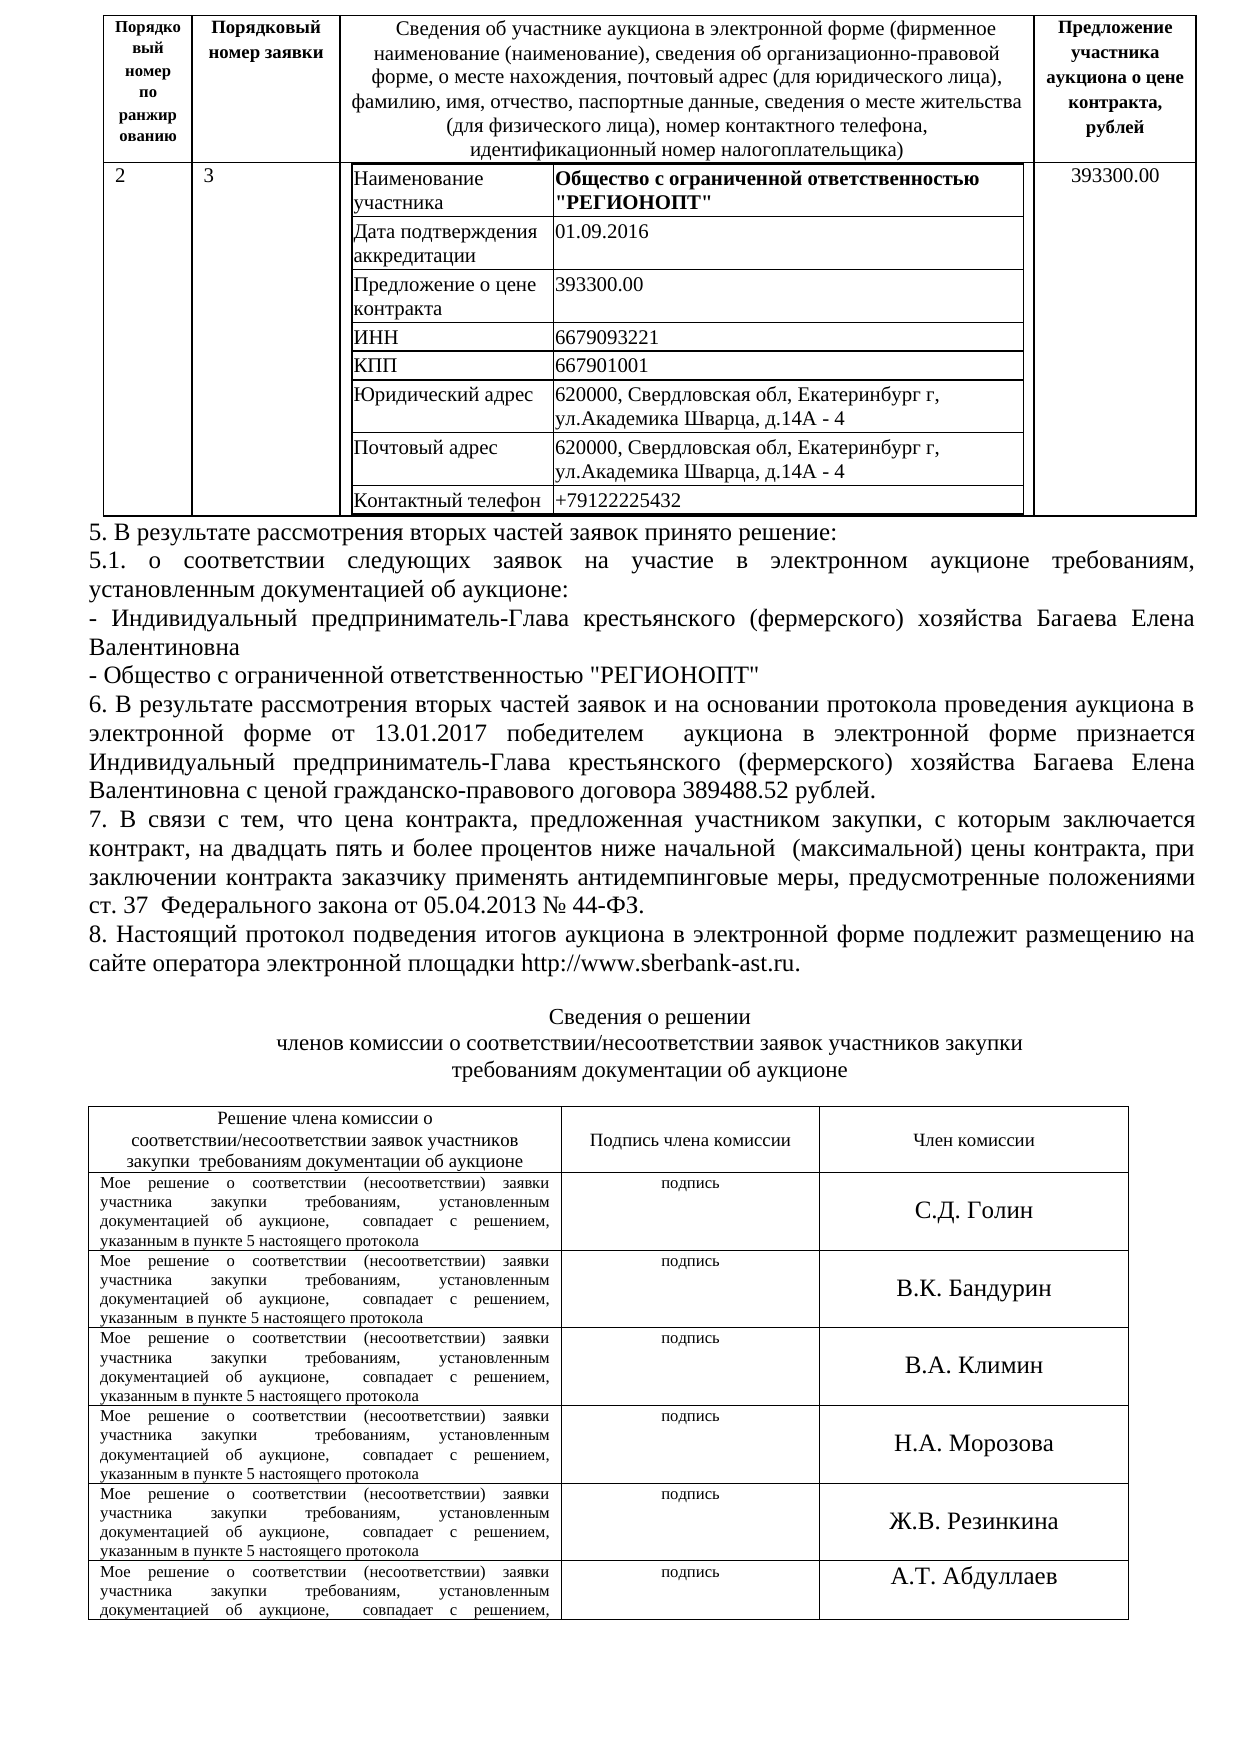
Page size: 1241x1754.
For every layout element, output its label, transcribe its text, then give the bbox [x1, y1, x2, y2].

table_cell [353, 486, 553, 513]
table_cell [353, 381, 553, 432]
table_cell А.Т. Абдуллаев [820, 1561, 1128, 1619]
table_header Подпись члена комиссии [562, 1107, 819, 1172]
table_cell 3 [193, 163, 339, 515]
table_cell 393300.00 [1035, 163, 1195, 515]
text - Индивидуальный предприниматель-Глава крестьянского (фермерского) хозяйства Багаева Елена Валентиновна [89, 603, 1196, 660]
table_header Решение члена комиссии о соответствии/несоответствии заявок участников закупки требованиям документации об аукционе [89, 1107, 561, 1172]
table_cell [554, 352, 1023, 379]
table_cell В.А. Климин [820, 1328, 1128, 1405]
table_cell [554, 433, 1023, 485]
text 5.1. о соответствии следующих заявок на участие в электронном аукционе требованиям, установленным документацией об аукционе: [89, 545, 1196, 603]
table_cell подпись [562, 1328, 819, 1405]
table_cell подпись [562, 1173, 819, 1249]
table_header Порядковый номер по ранжированию [104, 16, 191, 161]
table_cell [554, 270, 1023, 322]
table_header Предложение участника аукциона о цене контракта, рублей [1035, 16, 1195, 161]
table_header Сведения об участнике аукциона в электронной форме (фирменное наименование (наименование), сведения об организационно-правовой форме, о месте нахождения, почтовый адрес (для юридического лица), фамилию, имя, отчество, паспортные данные, сведения о месте жительства (для физического лица), номер контактного телефона, идентификационный номер налогоплательщика) [341, 16, 1033, 161]
table_cell подпись [562, 1251, 819, 1327]
table_header Член комиссии [820, 1107, 1128, 1172]
table_cell [353, 323, 553, 350]
table_cell [554, 381, 1023, 432]
table_cell [353, 352, 553, 379]
table_cell С.Д. Голин [820, 1173, 1128, 1249]
table_cell [554, 217, 1023, 269]
table_cell [353, 270, 553, 322]
text Сведения о решении [103, 1003, 1196, 1029]
table_cell [353, 217, 553, 269]
table_cell В.К. Бандурин [820, 1251, 1128, 1327]
table_cell подпись [562, 1406, 819, 1483]
table_cell [341, 163, 351, 515]
table_cell [1024, 163, 1033, 515]
text требованиям документации об аукционе [103, 1056, 1196, 1082]
table_cell [554, 165, 1023, 216]
text 6. В результате рассмотрения вторых частей заявок и на основании протокола проведения аукциона в электронной форме от 13.01.2017 победителем аукциона в электронной форме признается Индивидуальный предприниматель-Глава крестьянского (фермерского) хозяйства Багаева Елена Валентиновна с ценой гражданско-правового договора 389488.52 рублей. [89, 689, 1196, 804]
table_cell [89, 1561, 561, 1619]
table_cell подпись [562, 1561, 819, 1619]
table_cell Ж.В. Резинкина [820, 1484, 1128, 1560]
text 5. В результате рассмотрения вторых частей заявок принято решение: [89, 517, 1196, 545]
text - Общество с ограниченной ответственностью "РЕГИОНОПТ" [89, 660, 1196, 689]
text 8. Настоящий протокол подведения итогов аукциона в электронной форме подлежит размещению на сайте оператора электронной площадки http://www.sberbank-ast.ru. [89, 919, 1196, 977]
table_cell Н.А. Морозова [820, 1406, 1128, 1483]
text членов комиссии о соответствии/несоответствии заявок участников закупки [103, 1029, 1196, 1056]
table_cell [554, 323, 1023, 350]
table_cell [353, 165, 553, 216]
table_cell [554, 486, 1023, 513]
table_cell 2 [104, 163, 191, 515]
text 7. В связи с тем, что цена контракта, предложенная участником закупки, с которым заключается контракт, на двадцать пять и более процентов ниже начальной (максимальной) цены контракта, при заключении контракта заказчику применять антидемпинговые меры, предусмотренные положениями ст. 37 Федерального закона от 05.04.2013 № 44-ФЗ. [89, 804, 1196, 919]
table_cell [353, 433, 553, 485]
table_cell подпись [562, 1484, 819, 1560]
table_header Порядковый номер заявки [193, 16, 339, 161]
